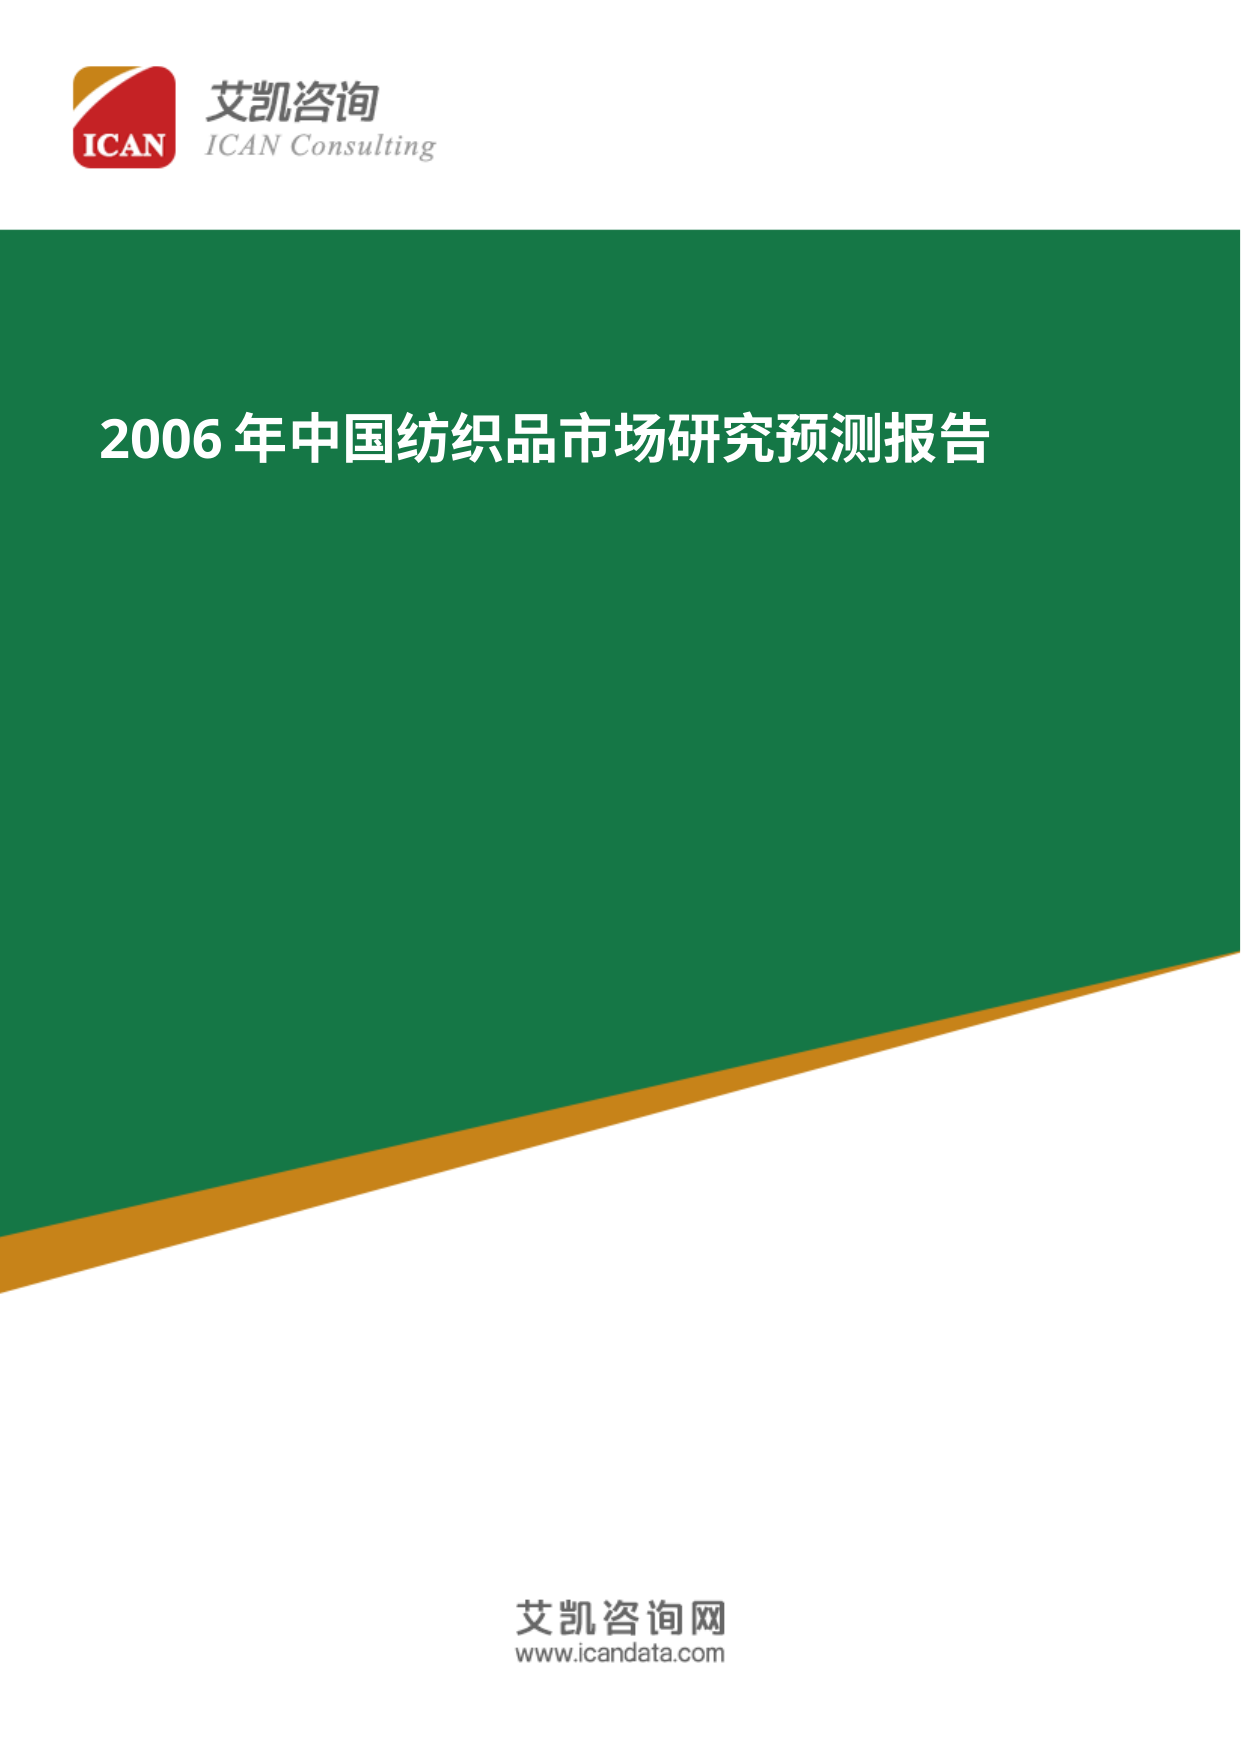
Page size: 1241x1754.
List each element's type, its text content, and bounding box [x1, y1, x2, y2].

subtitle 2006年中国纺织品市场研究预测报告 [99, 386, 1053, 484]
picture [0, 5, 1241, 1754]
